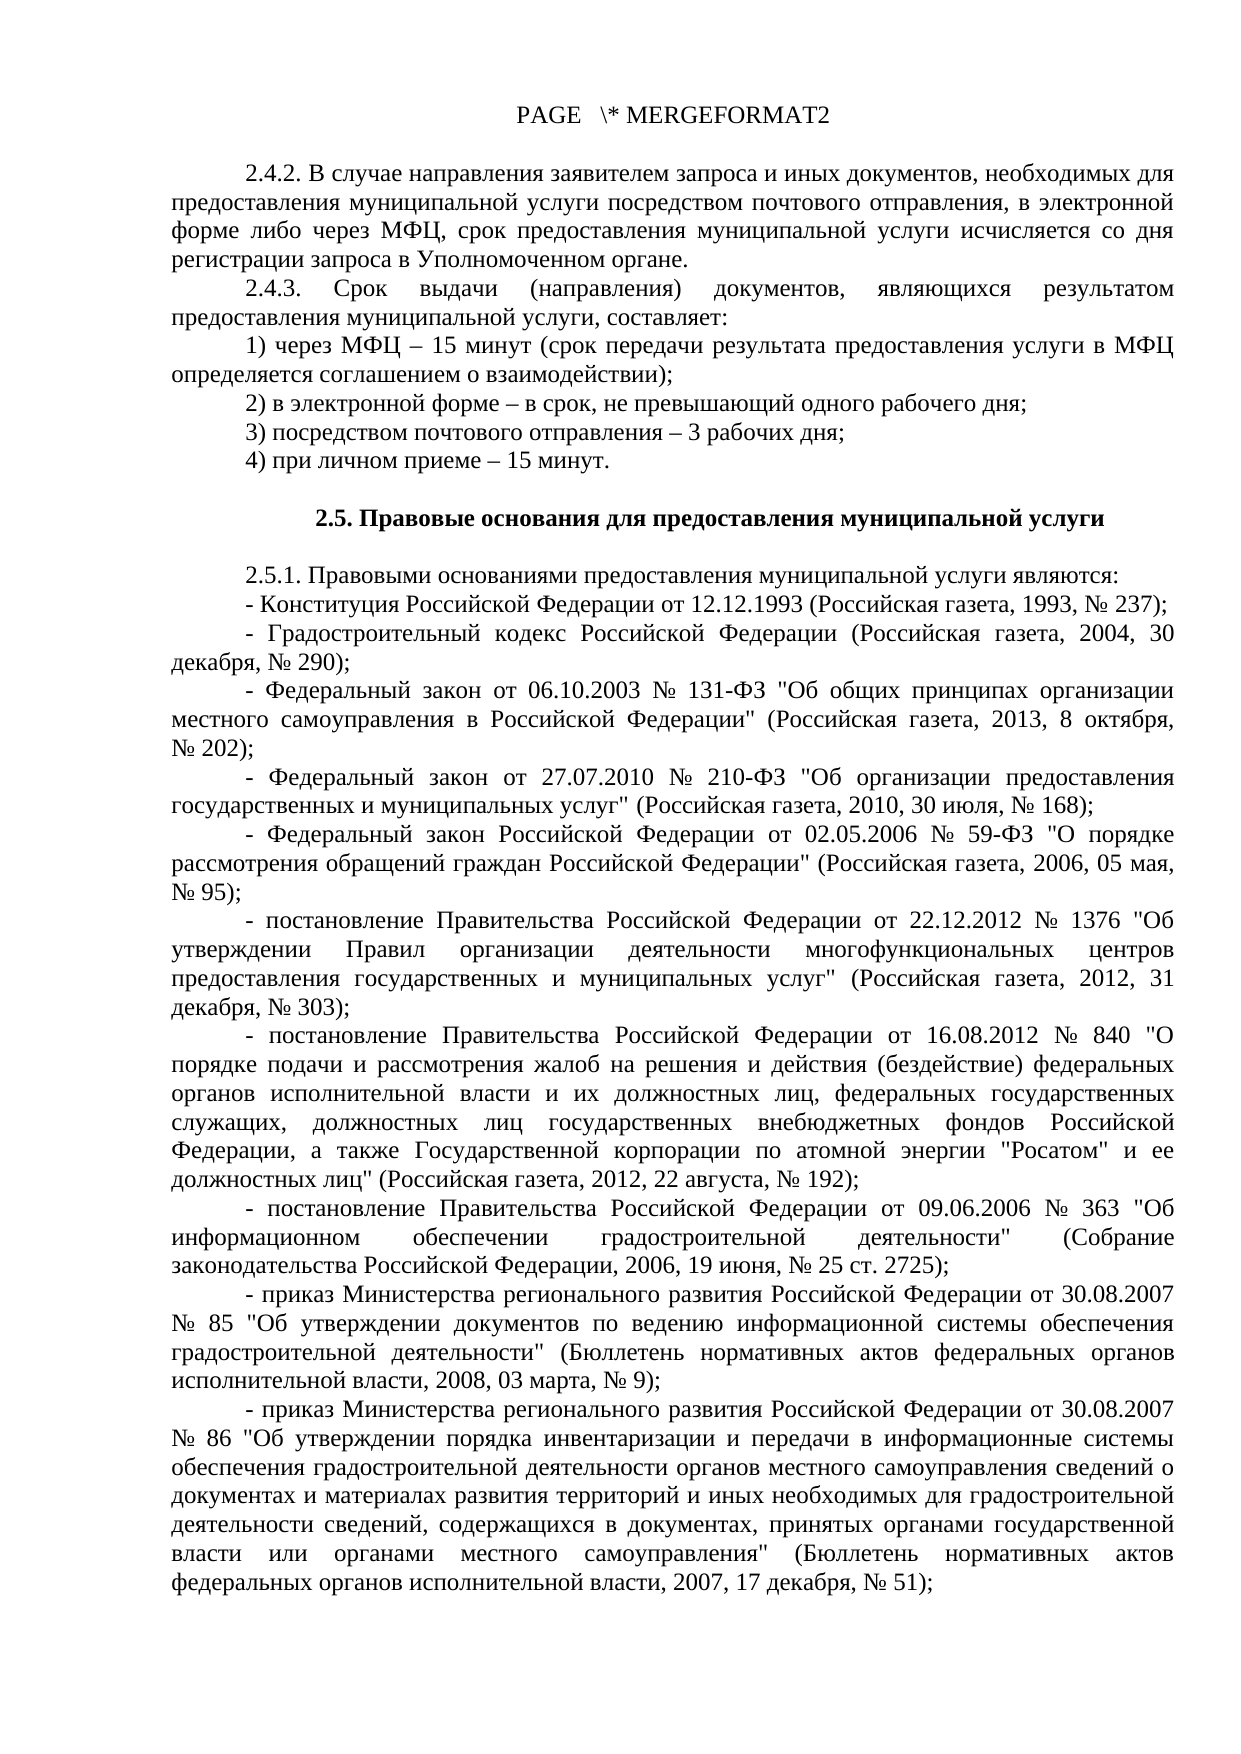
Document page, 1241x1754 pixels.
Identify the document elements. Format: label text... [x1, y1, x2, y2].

text 2.4.3. Срок выдачи (направления) документов, являющихся результатом предоставления муниципальной услуги, составляет: [171, 273, 1175, 330]
text - Федеральный закон от 27.07.2010 № 210-ФЗ "Об организации предоставления государственных и муниципальных услуг" (Российская газета, 2010, 30 июля, № 168); [171, 762, 1175, 819]
text - приказ Министерства регионального развития Российской Федерации от 30.08.2007 № 86 "Об утверждении порядка инвентаризации и передачи в информационные системы обеспечения градостроительной деятельности органов местного самоуправления сведений о документах и материалах развития территорий и иных необходимых для градостроительной деятельности сведений, содержащихся в документах, принятых органами государственной власти или органами местного самоуправления" (Бюллетень нормативных актов федеральных органов исполнительной власти, 2007, 17 декабря, № 51); [171, 1394, 1175, 1596]
list 4) при личном приеме – 15 минут. [171, 445, 1175, 474]
list 1) через МФЦ – 15 минут (срок передачи результата предоставления услуги в МФЦ определяется соглашением о взаимодействии); [171, 330, 1175, 388]
text - Федеральный закон от 06.10.2003 № 131-ФЗ "Об общих принципах организации местного самоуправления в Российской Федерации" (Российская газета, 2013, 8 октября, № 202); [171, 675, 1175, 762]
list 3) посредством почтового отправления – 3 рабочих дня; [171, 417, 1175, 445]
list 2) в электронной форме – в срок, не превышающий одного рабочего дня; [171, 388, 1175, 417]
text 2.4.2. В случае направления заявителем запроса и иных документов, необходимых для предоставления муниципальной услуги посредством почтового отправления, в электронной форме либо через МФЦ, срок предоставления муниципальной услуги исчисляется со дня регистрации запроса в Уполномоченном органе. [171, 158, 1175, 273]
text - Конституция Российской Федерации от 12.12.1993 (Российская газета, 1993, № 237); [171, 589, 1175, 618]
text - приказ Министерства регионального развития Российской Федерации от 30.08.2007 № 85 "Об утверждении документов по ведению информационной системы обеспечения градостроительной деятельности" (Бюллетень нормативных актов федеральных органов исполнительной власти, 2008, 03 марта, № 9); [171, 1279, 1175, 1394]
text 2.5.1. Правовыми основаниями предоставления муниципальной услуги являются: [171, 560, 1175, 589]
text - постановление Правительства Российской Федерации от 09.06.2006 № 363 "Об информационном обеспечении градостроительной деятельности" (Собрание законодательства Российской Федерации, 2006, 19 июня, № 25 ст. 2725); [171, 1193, 1175, 1279]
text - Градостроительный кодекс Российской Федерации (Российская газета, 2004, 30 декабря, № 290); [171, 618, 1175, 675]
text - Федеральный закон Российской Федерации от 02.05.2006 № 59-ФЗ "О порядке рассмотрения обращений граждан Российской Федерации" (Российская газета, 2006, 05 мая, № 95); [171, 819, 1175, 906]
text - постановление Правительства Российской Федерации от 16.08.2012 № 840 "О порядке подачи и рассмотрения жалоб на решения и действия (бездействие) федеральных органов исполнительной власти и их должностных лиц, федеральных государственных служащих, должностных лиц государственных внебюджетных фондов Российской Федерации, а также Государственной корпорации по атомной энергии "Росатом" и ее должностных лиц" (Российская газета, 2012, 22 августа, № 192); [171, 1021, 1175, 1193]
text - постановление Правительства Российской Федерации от 22.12.2012 № 1376 "Об утверждении Правил организации деятельности многофункциональных центров предоставления государственных и муниципальных услуг" (Российская газета, 2012, 31 декабря, № 303); [171, 906, 1175, 1021]
text 2.5. Правовые основания для предоставления муниципальной услуги [171, 503, 1175, 532]
